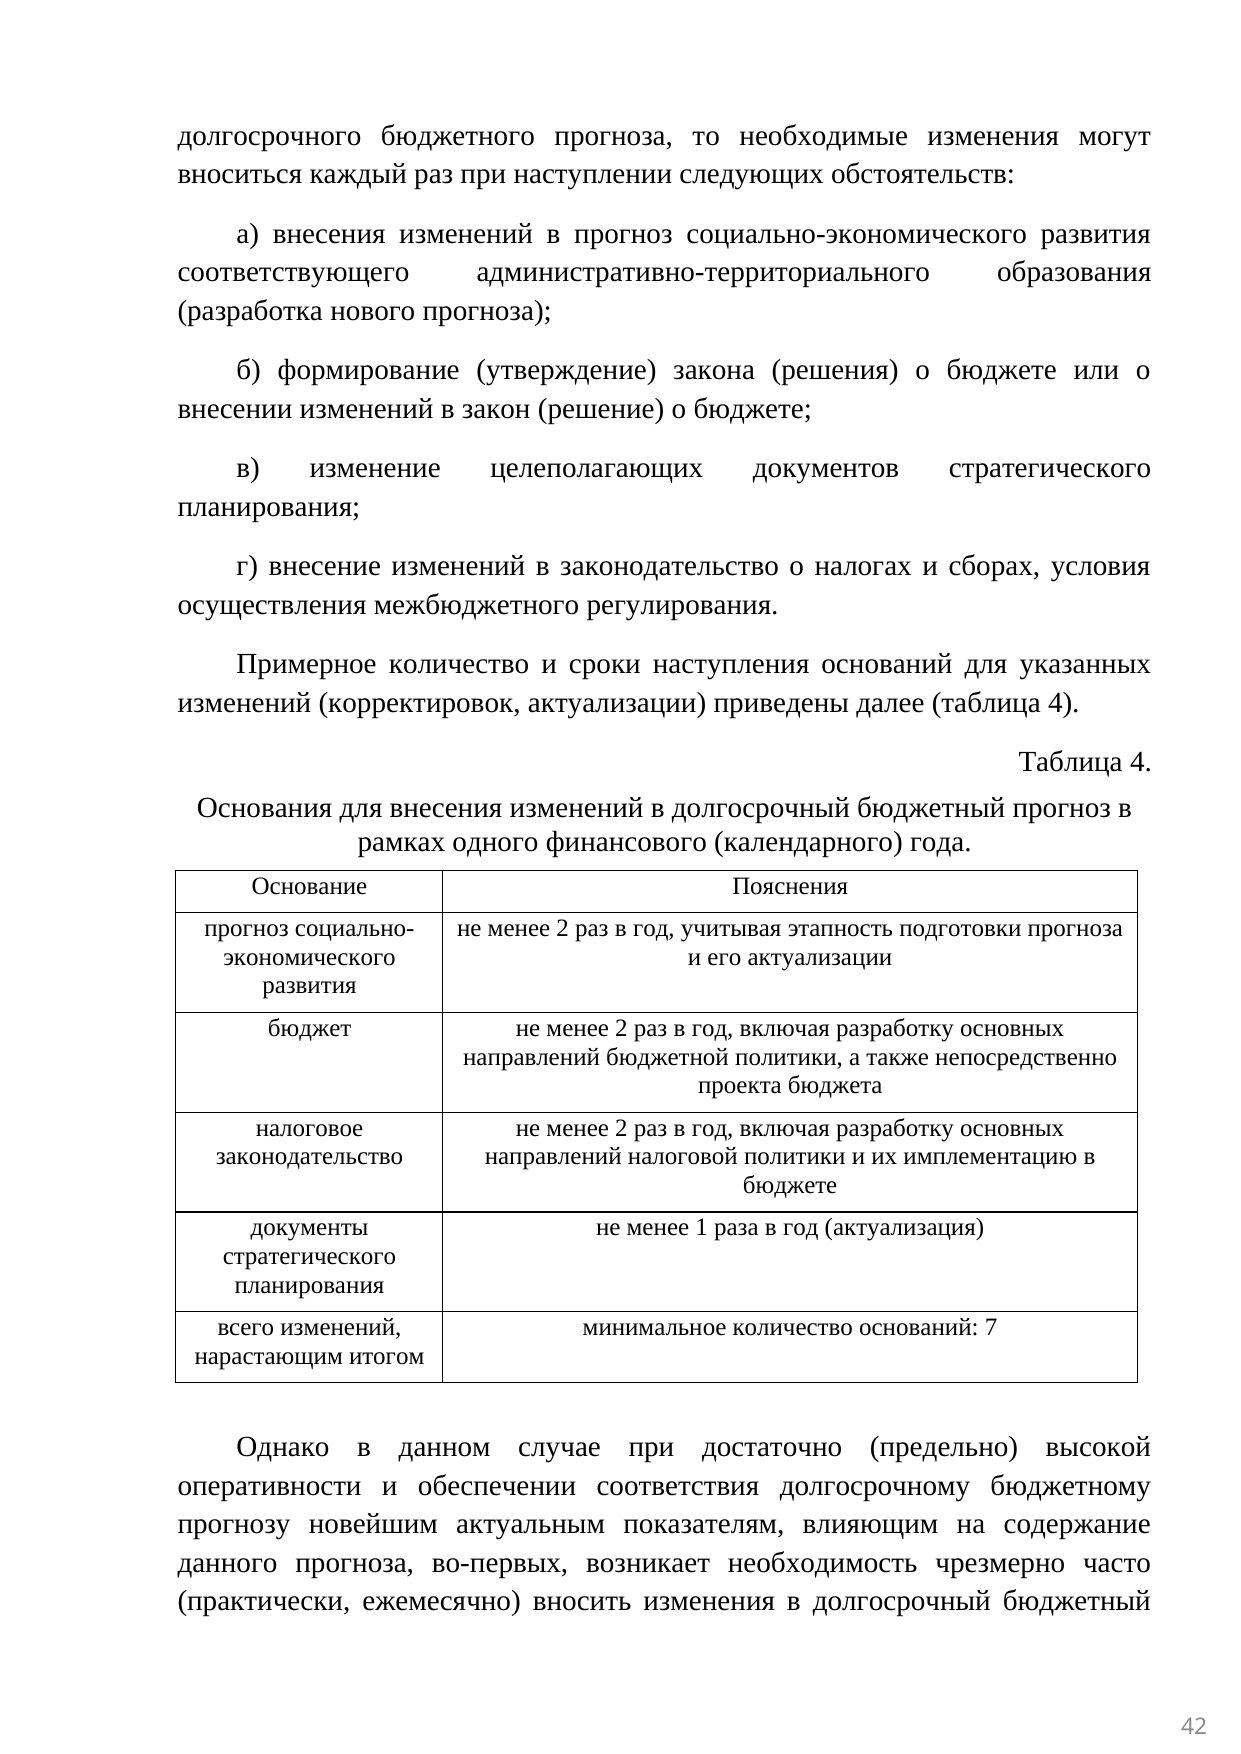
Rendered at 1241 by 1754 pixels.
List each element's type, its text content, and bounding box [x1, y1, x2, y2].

table_cell документы стратегического планирования [176, 1213, 442, 1311]
text в) изменение целеполагающих документов стратегического планирования; [177, 450, 1152, 522]
table_header Пояснения [443, 871, 1137, 912]
text Примерное количество и сроки наступления оснований для указанных изменений (корректировок, актуализации) приведены далее (таблица 4). [177, 646, 1152, 718]
table_cell налоговое законодательство [176, 1113, 442, 1211]
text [177, 1429, 1152, 1617]
table_cell всего изменений, нарастающим итогом [176, 1312, 442, 1382]
text а) внесения изменений в прогноз социально-экономического развития соответствующего административно-территориального образования (разработка нового прогноза); [177, 216, 1152, 327]
text г) внесение изменений в законодательство о налогах и сборах, условия осуществления межбюджетного регулирования. [177, 548, 1152, 620]
table_cell не менее 2 раз в год, включая разработку основных направлений бюджетной политики, а также непосредственно проекта бюджета [443, 1013, 1137, 1112]
table_cell не менее 2 раз в год, включая разработку основных направлений налоговой политики и их имплементацию в бюджете [443, 1113, 1137, 1211]
table_header Основание [176, 871, 442, 912]
table_cell бюджет [176, 1013, 442, 1112]
table_cell не менее 2 раз в год, учитывая этапность подготовки прогноза и его актуализации [443, 913, 1137, 1012]
table_cell не менее 1 раза в год (актуализация) [443, 1213, 1137, 1311]
text б) формирование (утверждение) закона (решения) о бюджете или о внесении изменений в закон (решение) о бюджете; [177, 352, 1152, 424]
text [177, 118, 1152, 190]
text Основания для внесения изменений в долгосрочный бюджетный прогноз в рамках одного финансового (календарного) года. [177, 790, 1152, 857]
table_cell прогноз социально-экономического развития [176, 913, 442, 1012]
text Таблица 4. [177, 744, 1152, 778]
table_cell минимальное количество оснований: 7 [443, 1312, 1137, 1382]
